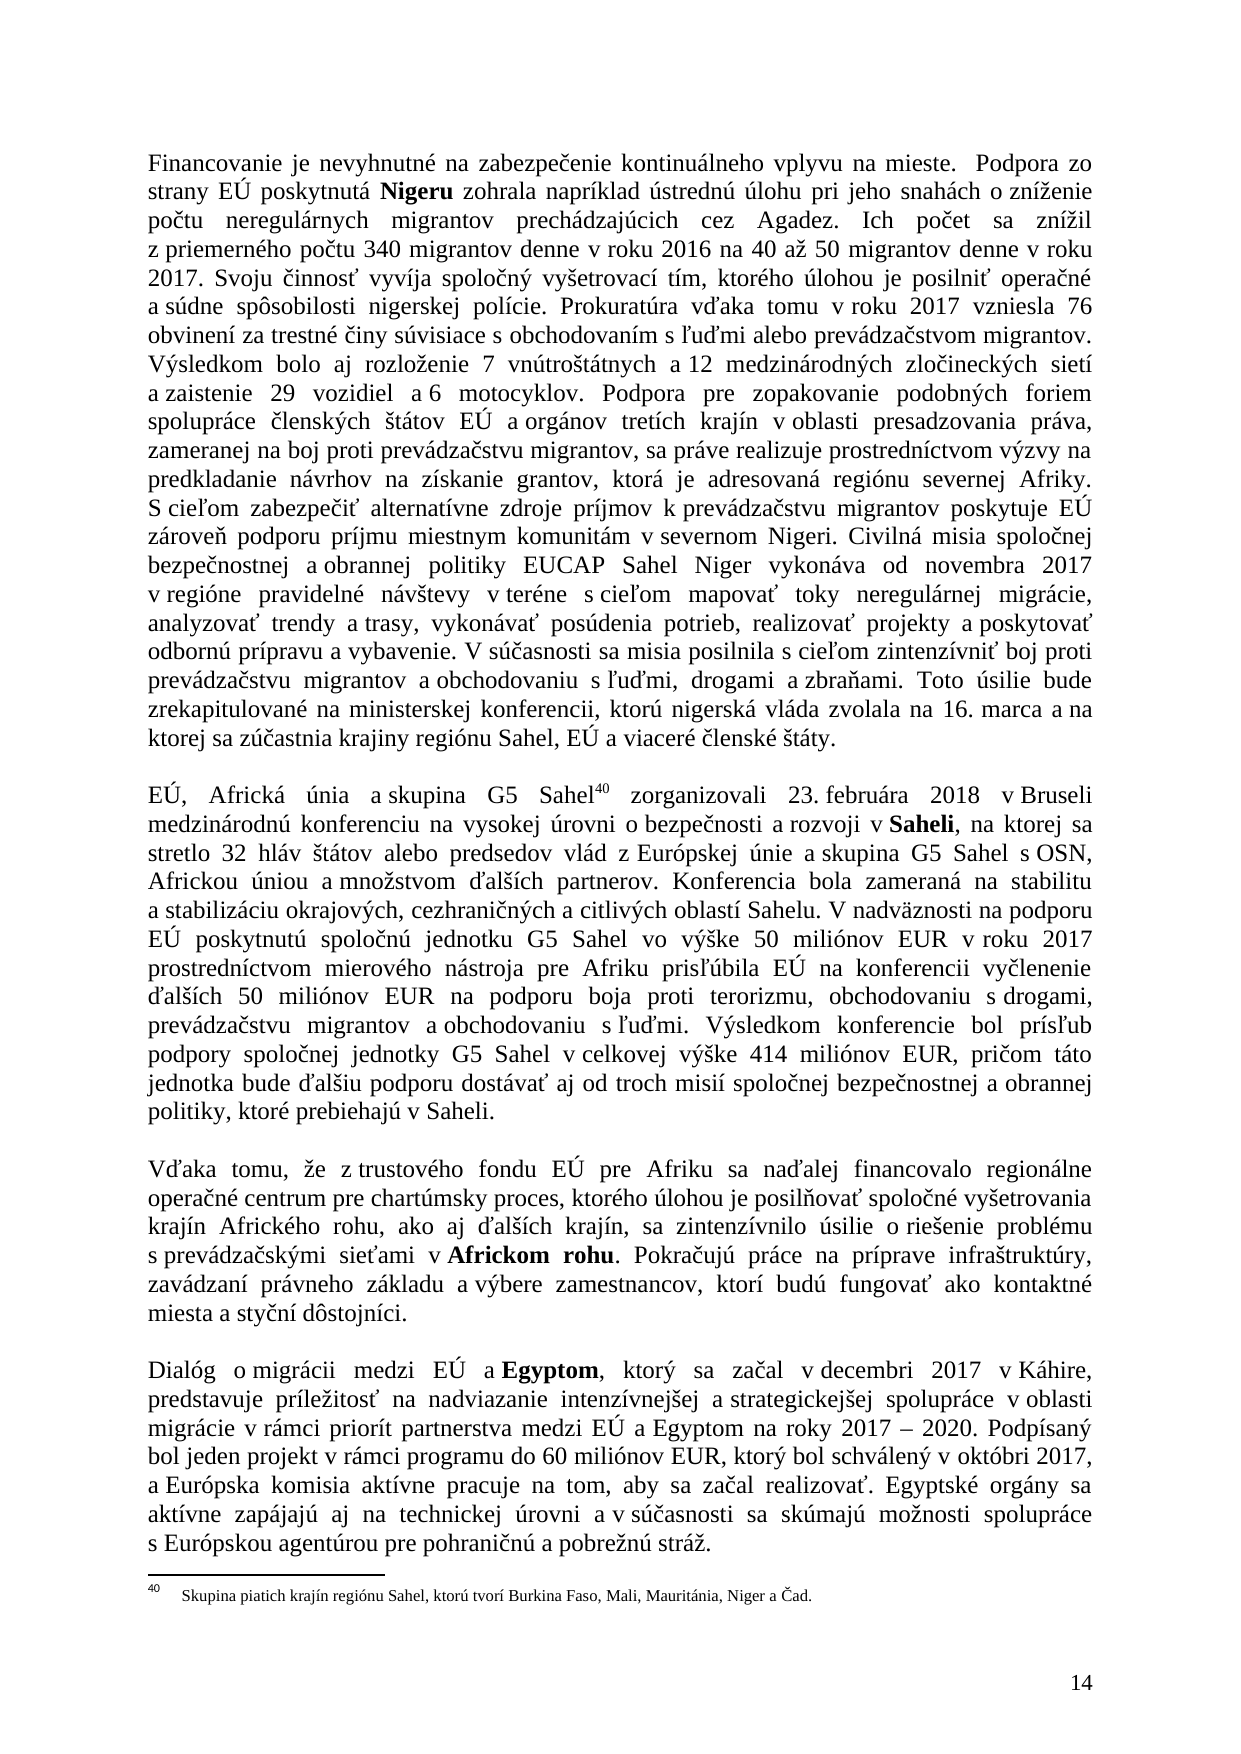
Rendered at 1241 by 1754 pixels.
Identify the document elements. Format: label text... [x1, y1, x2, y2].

text Vďaka tomu, že z trustového fondu EÚ pre Afriku sa naďalej financovalo regionálne operačné centrum pre chartúmsky proces, ktorého úlohou je posilňovať spoločné vyšetrovania krajín Afrického rohu, ako aj ďalších krajín, sa zintenzívnilo úsilie o riešenie problému s prevádzačskými sieťami v Africkom rohu. Pokračujú práce na príprave infraštruktúry, zavádzaní právneho základu a výbere zamestnancov, ktorí budú fungovať ako kontaktné miesta a styční dôstojníci. [148, 1154, 1092, 1326]
text EÚ, Africká únia a skupina G5 Sahel zorganizovali 23. februára 2018 v Bruseli medzinárodnú konferenciu na vysokej úrovni o bezpečnosti a rozvoji v Saheli, na ktorej sa stretlo 32 hláv štátov alebo predsedov vlád z Európskej únie a skupina G5 Sahel s OSN, Africkou úniou a množstvom ďalších partnerov. Konferencia bola zameraná na stabilitu a stabilizáciu okrajových, cezhraničných a citlivých oblastí Sahelu. V nadväznosti na podporu EÚ poskytnutú spoločnú jednotku G5 Sahel vo výške 50 miliónov EUR v roku 2017 prostredníctvom mierového nástroja pre Afriku prisľúbila EÚ na konferencii vyčlenenie ďalších 50 miliónov EUR na podporu boja proti terorizmu, obchodovaniu s drogami, prevádzačstvu migrantov a obchodovaniu s ľuďmi. Výsledkom konferencie bol prísľub podpory spoločnej jednotky G5 Sahel v celkovej výške 414 miliónov EUR, pričom táto jednotka bude ďalšiu podporu dostávať aj od troch misií spoločnej bezpečnostnej a obrannej politiky, ktoré prebiehajú v Saheli. [148, 780, 1092, 1125]
text Dialóg o migrácii medzi EÚ a Egyptom, ktorý sa začal v decembri 2017 v Káhire, predstavuje príležitosť na nadviazanie intenzívnejšej a strategickejšej spolupráce v oblasti migrácie v rámci priorít partnerstva medzi EÚ a Egyptom na roky 2017 – 2020. Podpísaný bol jeden projekt v rámci programu do 60 miliónov EUR, ktorý bol schválený v októbri 2017, a Európska komisia aktívne pracuje na tom, aby sa začal realizovať. Egyptské orgány sa aktívne zapájajú aj na technickej úrovni a v súčasnosti sa skúmajú možnosti spolupráce s Európskou agentúrou pre pohraničnú a pobrežnú stráž. [148, 1355, 1092, 1556]
text Financovanie je nevyhnutné na zabezpečenie kontinuálneho vplyvu na mieste. Podpora zo strany EÚ poskytnutá Nigeru zohrala napríklad ústrednú úlohu pri jeho snahách o zníženie počtu neregulárnych migrantov prechádzajúcich cez Agadez. Ich počet sa znížil z priemerného počtu 340 migrantov denne v roku 2016 na 40 až 50 migrantov denne v roku 2017. Svoju činnosť vyvíja spoločný vyšetrovací tím, ktorého úlohou je posilniť operačné a súdne spôsobilosti nigerskej polície. Prokuratúra vďaka tomu v roku 2017 vzniesla 76 obvinení za trestné činy súvisiace s obchodovaním s ľuďmi alebo prevádzačstvom migrantov. Výsledkom bolo aj rozloženie 7 vnútroštátnych a 12 medzinárodných zločineckých sietí a zaistenie 29 vozidiel a 6 motocyklov. Podpora pre zopakovanie podobných foriem spolupráce členských štátov EÚ a orgánov tretích krajín v oblasti presadzovania práva, zameranej na boj proti prevádzačstvu migrantov, sa práve realizuje prostredníctvom výzvy na predkladanie návrhov na získanie grantov, ktorá je adresovaná regiónu severnej Afriky. S cieľom zabezpečiť alternatívne zdroje príjmov k prevádzačstvu migrantov poskytuje EÚ zároveň podporu príjmu miestnym komunitám v severnom Nigeri. Civilná misia spoločnej bezpečnostnej a obrannej politiky EUCAP Sahel Niger vykonáva od novembra 2017 v regióne pravidelné návštevy v teréne s cieľom mapovať toky neregulárnej migrácie, analyzovať trendy a trasy, vykonávať posúdenia potrieb, realizovať projekty a poskytovať odbornú prípravu a vybavenie. V súčasnosti sa misia posilnila s cieľom zintenzívniť boj proti prevádzačstvu migrantov a obchodovaniu s ľuďmi, drogami a zbraňami. Toto úsilie bude zrekapitulované na ministerskej konferencii, ktorú nigerská vláda zvolala na 16. marca a na ktorej sa zúčastnia krajiny regiónu Sahel, EÚ a viaceré členské štáty. [148, 148, 1092, 751]
